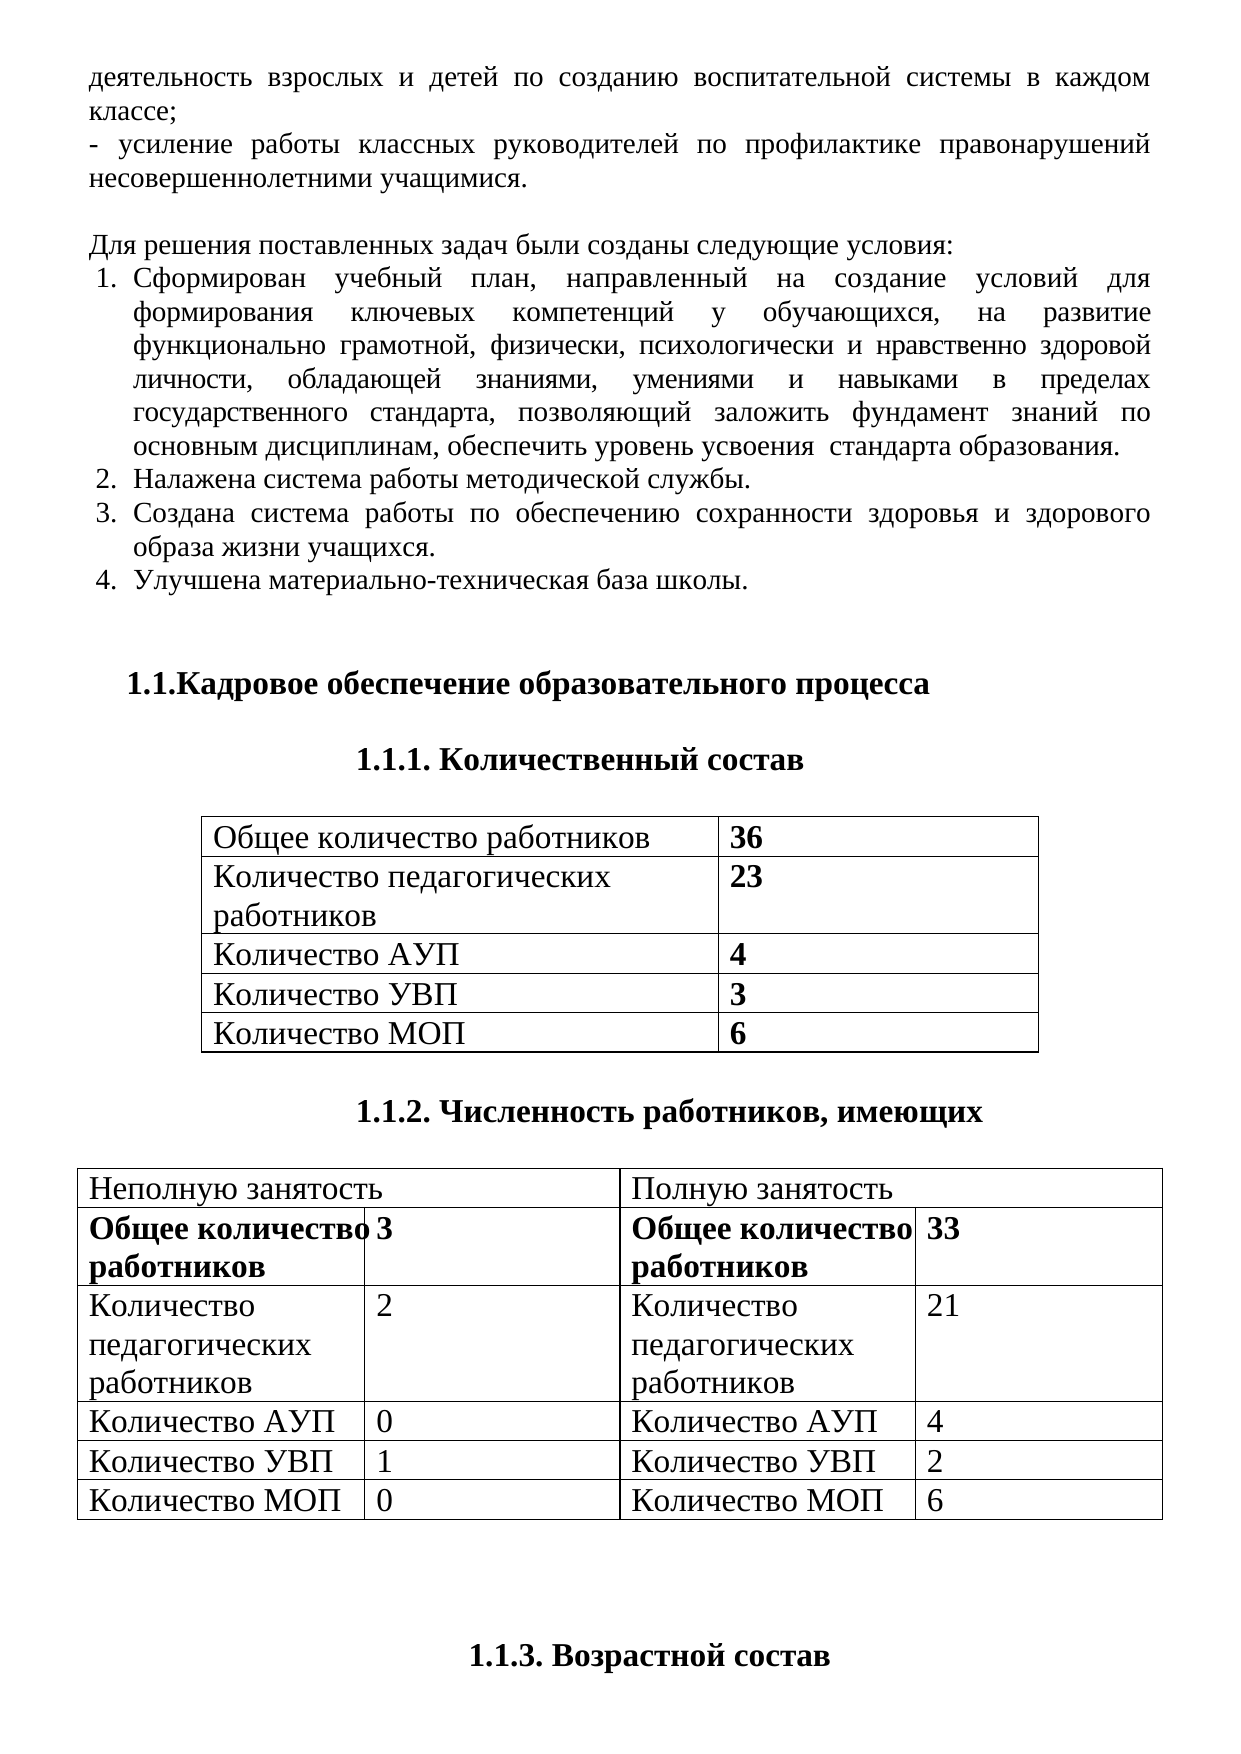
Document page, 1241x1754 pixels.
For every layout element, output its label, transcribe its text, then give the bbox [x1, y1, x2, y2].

table_cell 1 [365, 1441, 619, 1479]
text 1.1.1. Количественный состав [356, 739, 1211, 778]
table_cell 23 [719, 857, 1038, 933]
text Для решения поставленных задач были созданы следующие условия: [88, 227, 1152, 260]
table_cell Количество педагогических работников [78, 1286, 364, 1401]
table_cell 2 [365, 1286, 619, 1401]
table_cell 21 [916, 1286, 1162, 1401]
table_cell Общее количество работников [78, 1208, 364, 1284]
table_cell Количество УВП [202, 974, 718, 1012]
table_cell Общее количество работников [621, 1208, 915, 1284]
table_cell 0 [365, 1480, 619, 1519]
table_cell Количество МОП [621, 1480, 915, 1519]
table_cell 3 [719, 974, 1038, 1012]
table_cell 3 [365, 1208, 619, 1284]
table_cell 4 [916, 1402, 1162, 1440]
table_header 36 [719, 817, 1038, 856]
table_cell 0 [365, 1402, 619, 1440]
table_cell 33 [916, 1208, 1162, 1284]
table_cell Количество АУП [621, 1402, 915, 1440]
table_cell Количество АУП [78, 1402, 364, 1440]
text 1.1.3. Возрастной состав [88, 1635, 1211, 1673]
table_cell Количество педагогических работников [202, 857, 718, 933]
table_cell 4 [719, 934, 1038, 973]
table_header Общее количество работников [202, 817, 718, 856]
table_cell Количество МОП [78, 1480, 364, 1519]
list Налажена система работы методической службы. [95, 462, 1152, 495]
table_header Неполную занятость [78, 1169, 619, 1207]
table_cell 2 [916, 1441, 1162, 1479]
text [88, 59, 1152, 126]
table_cell 6 [719, 1013, 1038, 1051]
list Создана система работы по обеспечению сохранности здоровья и здорового образа жизни учащихся. [95, 495, 1152, 562]
text 1.1.2. Численность работников, имеющих [356, 1091, 1211, 1129]
table_cell Количество УВП [621, 1441, 915, 1479]
table_header Полную занятость [621, 1169, 1162, 1207]
table_cell Количество УВП [78, 1441, 364, 1479]
text - усиление работы классных руководителей по профилактике правонарушений несовершеннолетними учащимися. [88, 126, 1152, 193]
text 1.1.Кадровое обеспечение образовательного процесса [126, 663, 1211, 701]
table_cell Количество АУП [202, 934, 718, 973]
table_cell Количество педагогических работников [621, 1286, 915, 1401]
table_cell 6 [916, 1480, 1162, 1519]
list Сформирован учебный план, направленный на создание условий для формирования ключевых компетенций у обучающихся, на развитие функционально грамотной, физически, психологически и нравственно здоровой личности, обладающей знаниями, умениями и навыками в пределах государственного стандарта, позволяющий заложить фундамент знаний по основным дисциплинам, обеспечить уровень усвоения стандарта образования. [95, 260, 1152, 462]
list Улучшена материально-техническая база школы. [95, 562, 1152, 596]
table_cell Количество МОП [202, 1013, 718, 1051]
